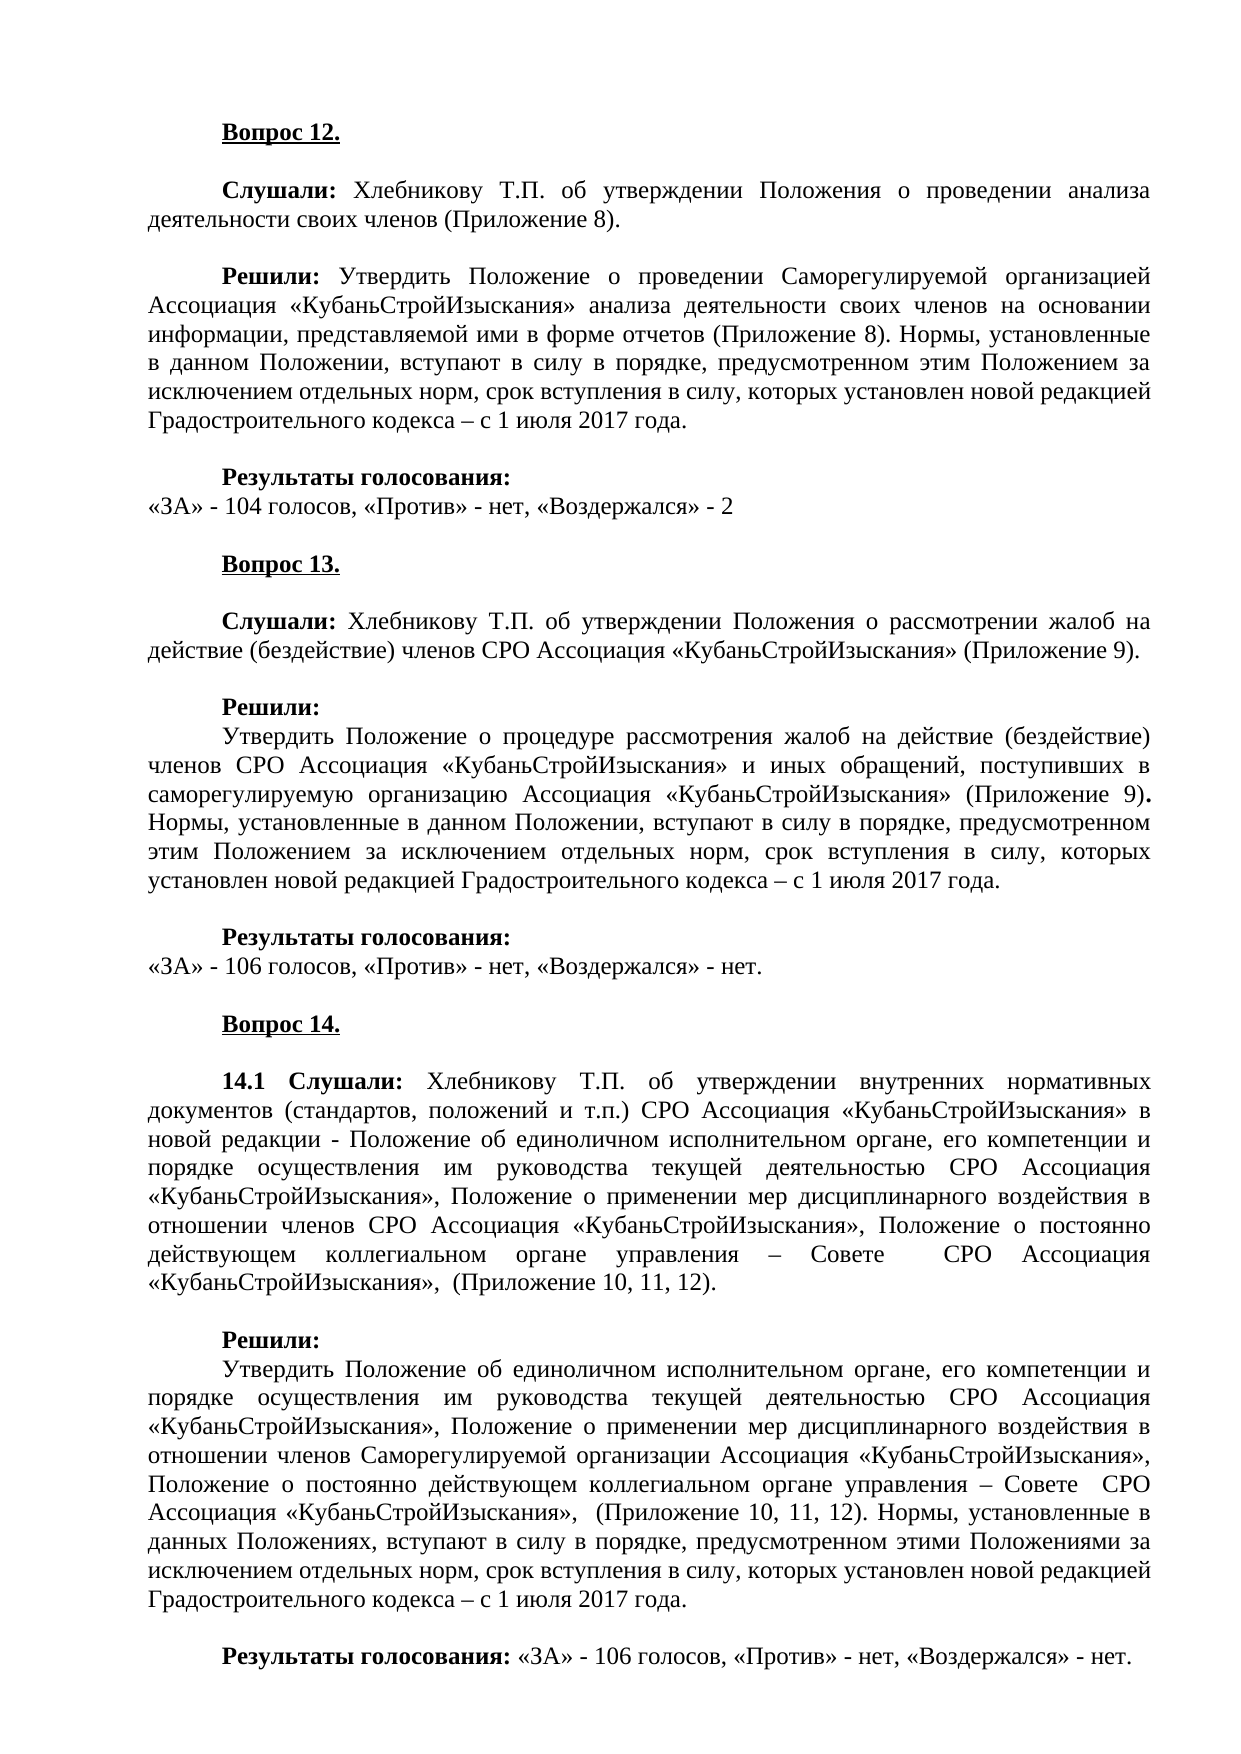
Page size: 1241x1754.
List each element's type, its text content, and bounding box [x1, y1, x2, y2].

text Решили: [148, 1325, 1152, 1354]
text Утвердить Положение о процедуре рассмотрения жалоб на действие (бездействие) членов СРО Ассоциация «КубаньСтройИзыскания» и иных обращений, поступивших в саморегулируемую организацию Ассоциация «КубаньСтройИзыскания» (Приложение 9). Нормы, установленные в данном Положении, вступают в силу в порядке, предусмотренном этим Положением за исключением отдельных норм, срок вступления в силу, которых установлен новой редакцией Градостроительного кодекса – с 1 июля 2017 года. [148, 721, 1152, 894]
text Вопрос 13. [177, 549, 1152, 577]
text «ЗА» - 106 голосов, «Против» - нет, «Воздержался» - нет. [148, 951, 1152, 980]
text Вопрос 14. [148, 1009, 1152, 1037]
text Результаты голосования: [148, 922, 1152, 951]
text Результаты голосования: [148, 462, 1152, 491]
text Утвердить Положение об единоличном исполнительном органе, его компетенции и порядке осуществления им руководства текущей деятельностью СРО Ассоциация «КубаньСтройИзыскания», Положение о применении мер дисциплинарного воздействия в отношении членов Саморегулируемой организации Ассоциация «КубаньСтройИзыскания», Положение о постоянно действующем коллегиальном органе управления – Совете СРО Ассоциация «КубаньСтройИзыскания», (Приложение 10, 11, 12). Нормы, установленные в данных Положениях, вступают в силу в порядке, предусмотренном этими Положениями за исключением отдельных норм, срок вступления в силу, которых установлен новой редакцией Градостроительного кодекса – с 1 июля 2017 года. [148, 1354, 1152, 1612]
text Слушали: Хлебникову Т.П. об утверждении Положения о рассмотрении жалоб на действие (бездействие) членов СРО Ассоциация «КубаньСтройИзыскания» (Приложение 9). [148, 606, 1152, 664]
text Результаты голосования: «ЗА» - 106 голосов, «Против» - нет, «Воздержался» - нет. [148, 1641, 1152, 1670]
text «ЗА» - 104 голосов, «Против» - нет, «Воздержался» - 2 [148, 491, 1152, 520]
text Решили: [148, 692, 1152, 721]
text Вопрос 12. [148, 117, 1152, 146]
text Слушали: Хлебникову Т.П. об утверждении Положения о проведении анализа деятельности своих членов (Приложение 8). [148, 175, 1152, 232]
text 14.1 Слушали: Хлебникову Т.П. об утверждении внутренних нормативных документов (стандартов, положений и т.п.) СРО Ассоциация «КубаньСтройИзыскания» в новой редакции - Положение об единоличном исполнительном органе, его компетенции и порядке осуществления им руководства текущей деятельностью СРО Ассоциация «КубаньСтройИзыскания», Положение о применении мер дисциплинарного воздействия в отношении членов СРО Ассоциация «КубаньСтройИзыскания», Положение о постоянно действующем коллегиальном органе управления – Совете СРО Ассоциация «КубаньСтройИзыскания», (Приложение 10, 11, 12). [148, 1066, 1152, 1296]
text Решили: Утвердить Положение о проведении Саморегулируемой организацией Ассоциация «КубаньСтройИзыскания» анализа деятельности своих членов на основании информации, представляемой ими в форме отчетов (Приложение 8). Нормы, установленные в данном Положении, вступают в силу в порядке, предусмотренном этим Положением за исключением отдельных норм, срок вступления в силу, которых установлен новой редакцией Градостроительного кодекса – с 1 июля 2017 года. [148, 261, 1152, 434]
